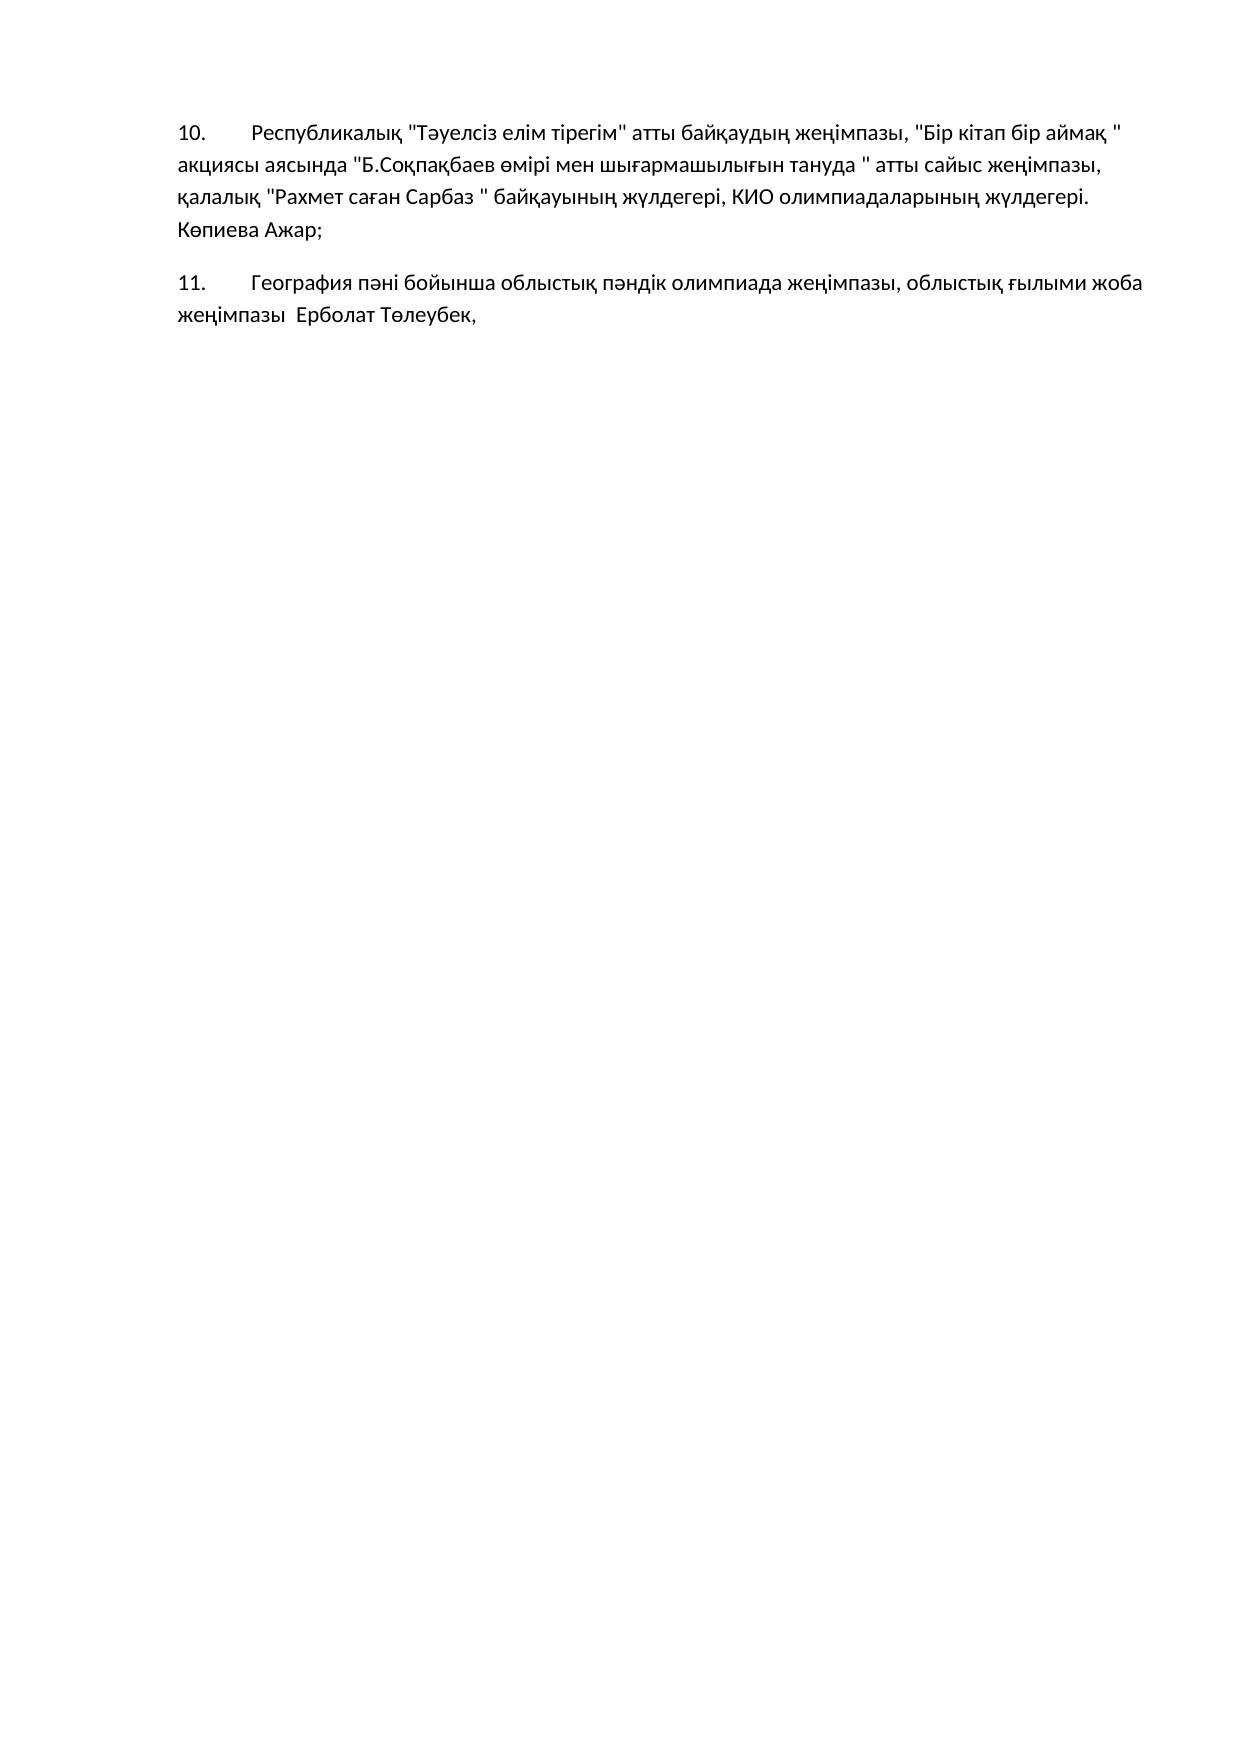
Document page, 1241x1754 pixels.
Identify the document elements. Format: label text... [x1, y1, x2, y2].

text 11. География пәні бойынша облыстық пәндік олимпиада жеңімпазы, облыстық ғылыми жоба жеңімпазы Ерболат Төлеубек, [177, 268, 1152, 328]
text 10. Республикалық "Тәуелсіз елім тірегім" атты байқаудың жеңімпазы, "Бір кітап бір аймақ " акциясы аясында "Б.Соқпақбаев өмірі мен шығармашылығын тануда " атты сайыс жеңімпазы, қалалық "Рахмет саған Сарбаз " байқауының жүлдегері, КИО олимпиадаларының жүлдегері. Көпиева Ажар; [177, 118, 1152, 243]
